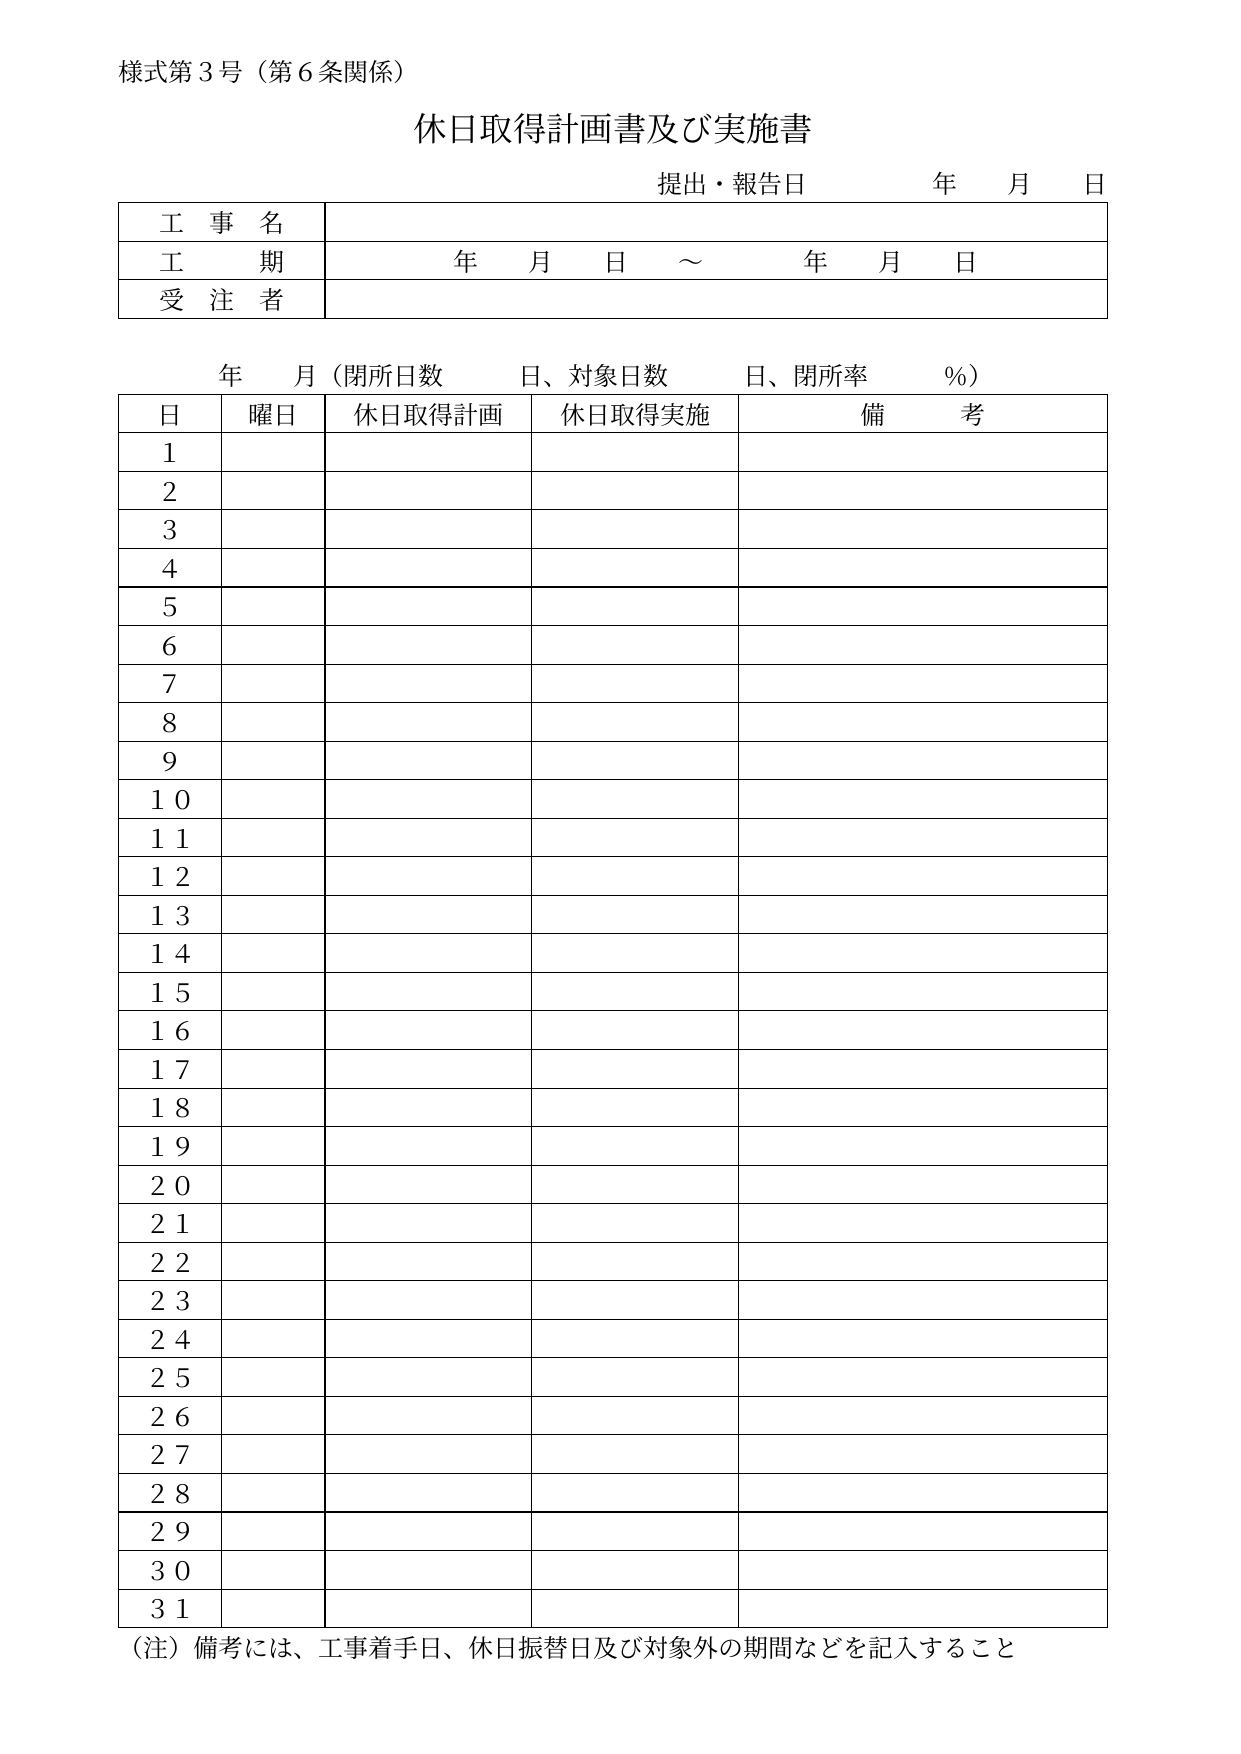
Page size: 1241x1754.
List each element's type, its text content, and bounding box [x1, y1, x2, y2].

table_cell [326, 588, 531, 625]
table_cell [326, 433, 531, 471]
table_cell [222, 703, 324, 741]
table_cell [532, 1166, 738, 1203]
table_cell 工 期 [119, 242, 324, 279]
table_cell [222, 510, 324, 548]
table_cell [326, 549, 531, 586]
table_cell [326, 1243, 531, 1280]
table_cell [739, 1551, 1107, 1588]
table_cell [326, 1204, 531, 1242]
table_cell [739, 1590, 1107, 1627]
table_cell [532, 742, 738, 779]
table_cell [739, 1127, 1107, 1164]
table_cell [739, 780, 1107, 818]
table_cell [532, 1089, 738, 1126]
table_cell [326, 626, 531, 663]
table_cell [532, 472, 738, 509]
table_cell ６ [119, 626, 221, 663]
table_cell [326, 1281, 531, 1319]
table_cell ２７ [119, 1435, 221, 1473]
table_cell [739, 510, 1107, 548]
table_cell ２９ [119, 1513, 221, 1550]
table_cell [739, 1358, 1107, 1396]
table_cell [326, 280, 1107, 318]
table_cell [222, 1320, 324, 1357]
table_cell [222, 626, 324, 663]
table_cell [532, 510, 738, 548]
table_cell [326, 1320, 531, 1357]
table_cell [222, 549, 324, 586]
table_cell [739, 549, 1107, 586]
table_cell [532, 1358, 738, 1396]
table_cell [739, 857, 1107, 895]
table_cell [532, 934, 738, 972]
table_cell １５ [119, 973, 221, 1010]
table_cell [326, 1435, 531, 1473]
table_cell ２５ [119, 1358, 221, 1396]
table_cell [532, 1397, 738, 1434]
table_cell [739, 1281, 1107, 1319]
table_cell [222, 819, 324, 856]
table_cell [532, 1320, 738, 1357]
table_cell 年 月 日 ～ 年 月 日 [326, 242, 1107, 279]
table_cell [326, 819, 531, 856]
table_cell [326, 1513, 531, 1550]
table_cell [326, 857, 531, 895]
table_cell １９ [119, 1127, 221, 1164]
table_cell [326, 1166, 531, 1203]
table_cell [222, 665, 324, 702]
table_cell [739, 742, 1107, 779]
table_header 休日取得計画 [326, 395, 531, 432]
table_cell [222, 934, 324, 972]
table_cell ４ [119, 549, 221, 586]
table_cell [739, 1435, 1107, 1473]
table_cell [739, 1243, 1107, 1280]
text （注）備考には、工事着手日、休日振替日及び対象外の期間などを記入すること [118, 1628, 1107, 1666]
table_cell [222, 1474, 324, 1511]
table_cell [532, 1281, 738, 1319]
table_cell [739, 703, 1107, 741]
table_cell [222, 742, 324, 779]
table_cell [739, 1513, 1107, 1550]
table_cell [222, 472, 324, 509]
table_cell １ [119, 433, 221, 471]
table_cell ５ [119, 588, 221, 625]
table_cell [326, 780, 531, 818]
table_cell [532, 1590, 738, 1627]
table_cell [532, 433, 738, 471]
table_cell [222, 1011, 324, 1049]
table_cell [326, 1127, 531, 1164]
table_cell １１ [119, 819, 221, 856]
table_cell １２ [119, 857, 221, 895]
table_cell [222, 1513, 324, 1550]
table_cell [326, 742, 531, 779]
table_cell [739, 1204, 1107, 1242]
table_cell [222, 588, 324, 625]
table_cell ２０ [119, 1166, 221, 1203]
table_cell [532, 1513, 738, 1550]
table_cell [326, 703, 531, 741]
table_cell [739, 1011, 1107, 1049]
table_cell ２２ [119, 1243, 221, 1280]
table_cell [532, 896, 738, 933]
table_cell [532, 665, 738, 702]
text 年 月（閉所日数 日、対象日数 日、閉所率 ％） [118, 356, 1107, 394]
table_cell [222, 1551, 324, 1588]
table_header 日 [119, 395, 221, 432]
table_header 備 考 [739, 395, 1107, 432]
table_cell [326, 510, 531, 548]
table_cell [222, 1397, 324, 1434]
table_cell １６ [119, 1011, 221, 1049]
table_header 工 事 名 [119, 203, 324, 241]
table_cell [532, 626, 738, 663]
table_cell 受 注 者 [119, 280, 324, 318]
table_cell ３１ [119, 1590, 221, 1627]
table_cell ２８ [119, 1474, 221, 1511]
table_cell [532, 780, 738, 818]
table_cell [222, 433, 324, 471]
table_cell [739, 472, 1107, 509]
table_cell [326, 472, 531, 509]
text 提出・報告日 年 月 日 [118, 164, 1107, 202]
table_cell ７ [119, 665, 221, 702]
table_cell [532, 588, 738, 625]
table_cell ２４ [119, 1320, 221, 1357]
table_cell [739, 973, 1107, 1010]
table_cell [222, 1358, 324, 1396]
table_cell ２１ [119, 1204, 221, 1242]
table_cell １８ [119, 1089, 221, 1126]
table_cell [222, 1281, 324, 1319]
table_cell [326, 1050, 531, 1087]
table_header 休日取得実施 [532, 395, 738, 432]
table_cell [532, 1243, 738, 1280]
table_cell [222, 973, 324, 1010]
table_cell [326, 1358, 531, 1396]
table_cell [739, 1474, 1107, 1511]
text 様式第３号（第６条関係） [118, 52, 1107, 89]
table_cell [739, 896, 1107, 933]
table_cell [222, 1243, 324, 1280]
table_cell [532, 703, 738, 741]
table_cell [326, 934, 531, 972]
table_cell ９ [119, 742, 221, 779]
table_cell [326, 1474, 531, 1511]
table_cell [326, 1089, 531, 1126]
table_cell [532, 857, 738, 895]
table_cell [532, 1551, 738, 1588]
table_cell [326, 1397, 531, 1434]
table_cell ３ [119, 510, 221, 548]
table_cell [532, 1050, 738, 1087]
table_cell [739, 433, 1107, 471]
table_cell [326, 896, 531, 933]
table_cell [532, 973, 738, 1010]
table_cell [739, 1089, 1107, 1126]
table_cell [222, 1050, 324, 1087]
table_cell １７ [119, 1050, 221, 1087]
table_cell [326, 665, 531, 702]
table_cell [222, 1127, 324, 1164]
table_cell [532, 1435, 738, 1473]
table_cell [532, 1011, 738, 1049]
table_cell ３０ [119, 1551, 221, 1588]
table_cell [326, 1011, 531, 1049]
table_cell [532, 1474, 738, 1511]
table_cell [739, 1320, 1107, 1357]
table_cell [739, 819, 1107, 856]
table_cell [326, 1551, 531, 1588]
table_header [326, 203, 1107, 241]
table_cell [739, 1050, 1107, 1087]
table_cell [739, 588, 1107, 625]
table_cell [222, 1166, 324, 1203]
table_cell [222, 1204, 324, 1242]
table_cell ２６ [119, 1397, 221, 1434]
table_cell [222, 857, 324, 895]
table_cell [222, 1089, 324, 1126]
table_cell [222, 1590, 324, 1627]
table_cell [326, 1590, 531, 1627]
table_cell １０ [119, 780, 221, 818]
table_cell ８ [119, 703, 221, 741]
table_cell [532, 819, 738, 856]
table_header 曜日 [222, 395, 324, 432]
table_cell [222, 780, 324, 818]
text 休日取得計画書及び実施書 [118, 89, 1107, 164]
table_cell １４ [119, 934, 221, 972]
table_cell [739, 626, 1107, 663]
table_cell [739, 665, 1107, 702]
table_cell [222, 1435, 324, 1473]
table_cell [532, 549, 738, 586]
table_cell [532, 1204, 738, 1242]
table_cell [326, 973, 531, 1010]
table_cell [739, 934, 1107, 972]
table_cell [739, 1166, 1107, 1203]
table_cell ２３ [119, 1281, 221, 1319]
table_cell [739, 1397, 1107, 1434]
table_cell ２ [119, 472, 221, 509]
table_cell １３ [119, 896, 221, 933]
table_cell [532, 1127, 738, 1164]
table_cell [222, 896, 324, 933]
